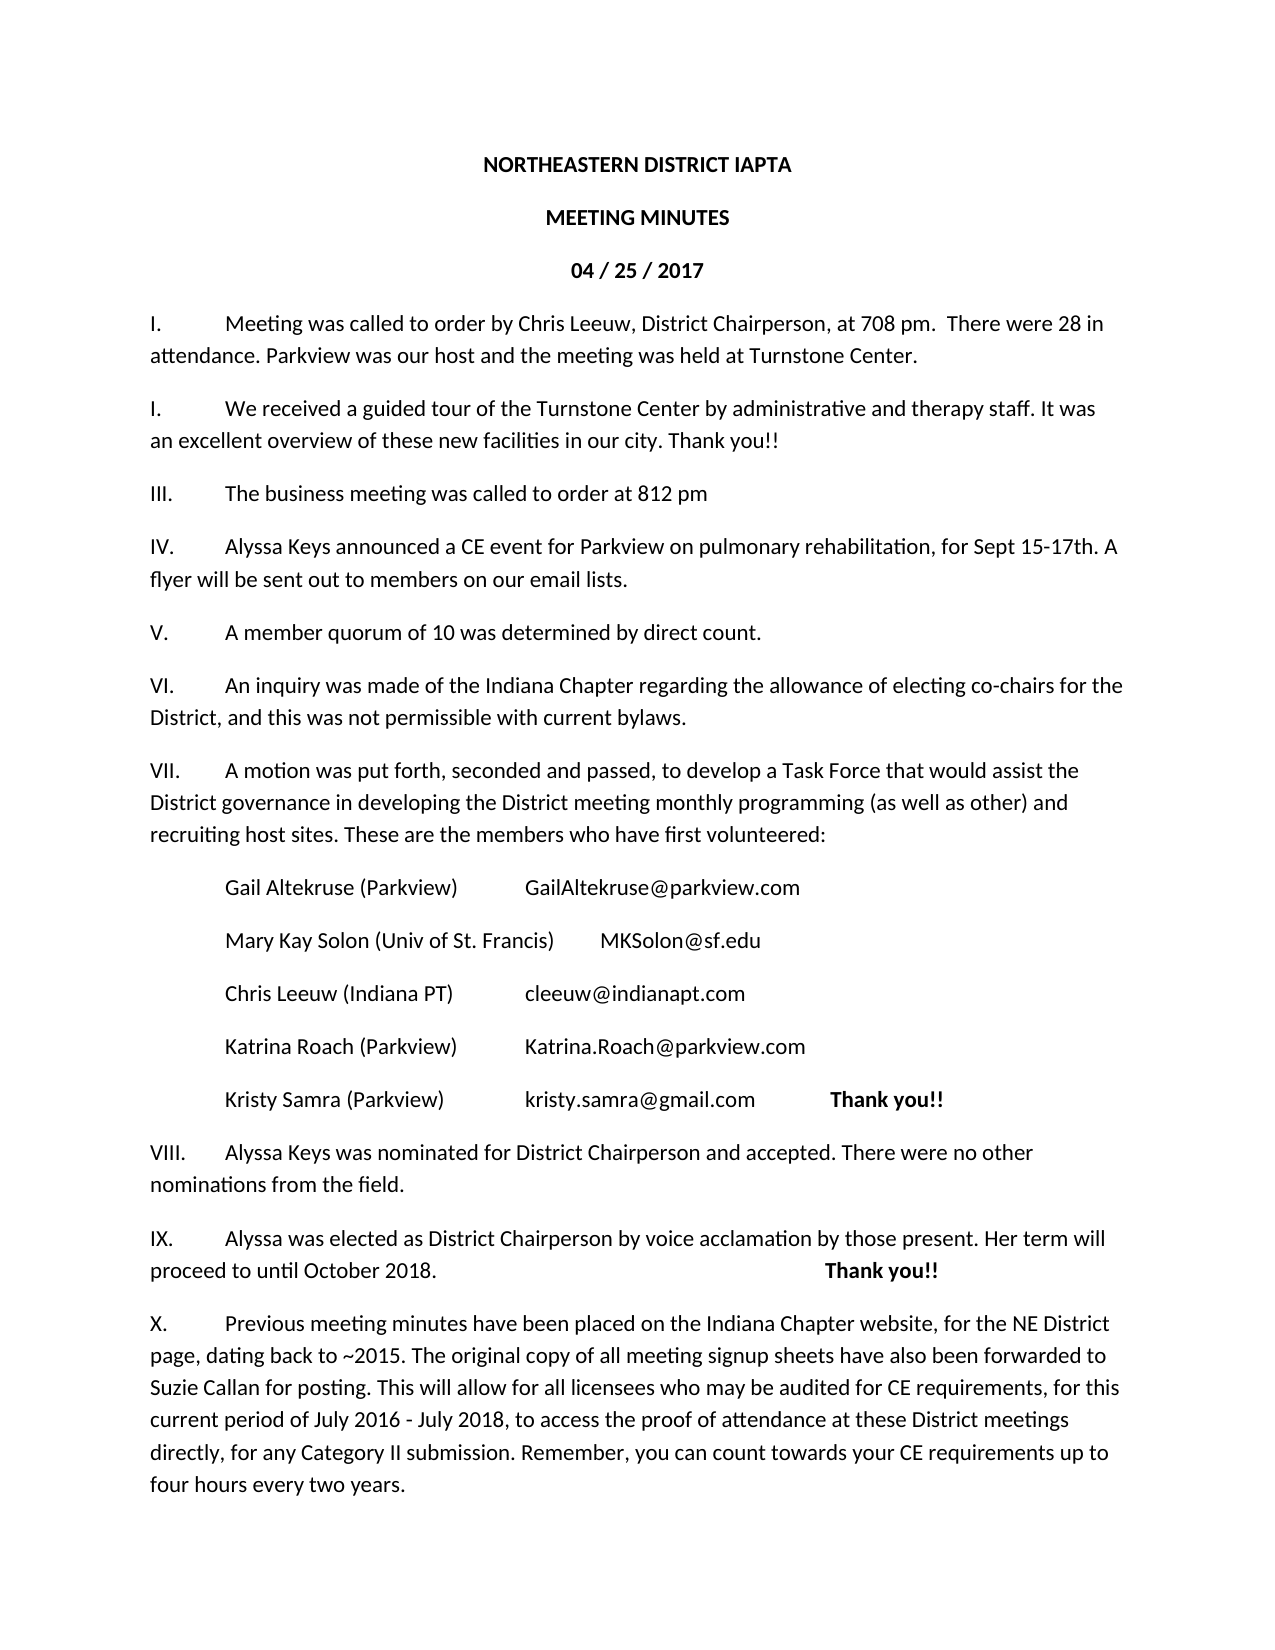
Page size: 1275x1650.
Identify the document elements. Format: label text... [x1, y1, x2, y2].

text IX. Alyssa was elected as District Chairperson by voice acclamation by those present. Her term will proceed to until October 2018. Thank you!! [150, 1224, 1125, 1284]
text VIII. Alyssa Keys was nominated for District Chairperson and accepted. There were no other nominations from the field. [150, 1138, 1125, 1199]
text NORTHEASTERN DISTRICT IAPTA [150, 150, 1125, 178]
text Katrina Roach (Parkview) Katrina.Roach@parkview.com [150, 1032, 1125, 1060]
text III. The business meeting was called to order at 812 pm [150, 479, 1125, 507]
text Kristy Samra (Parkview) kristy.samra@gmail.com Thank you!! [150, 1085, 1125, 1113]
text Mary Kay Solon (Univ of St. Francis) MKSolon@sf.edu [150, 926, 1125, 954]
text VI. An inquiry was made of the Indiana Chapter regarding the allowance of electing co-chairs for the District, and this was not permissible with current bylaws. [150, 671, 1125, 731]
text X. Previous meeting minutes have been placed on the Indiana Chapter website, for the NE District page, dating back to ~2015. The original copy of all meeting signup sheets have also been forwarded to Suzie Callan for posting. This will allow for all licensees who may be audited for CE requirements, for this current period of July 2016 - July 2018, to access the proof of attendance at these District meetings directly, for any Category II submission. Remember, you can count towards your CE requirements up to four hours every two years. [150, 1309, 1125, 1498]
text Gail Altekruse (Parkview) GailAltekruse@parkview.com [150, 873, 1125, 901]
text I. Meeting was called to order by Chris Leeuw, District Chairperson, at 708 pm. There were 28 in attendance. Parkview was our host and the meeting was held at Turnstone Center. [150, 309, 1125, 369]
text 04 / 25 / 2017 [150, 256, 1125, 284]
text V. A member quorum of 10 was determined by direct count. [150, 618, 1125, 646]
text Chris Leeuw (Indiana PT) cleeuw@indianapt.com [150, 979, 1125, 1007]
text IV. Alyssa Keys announced a CE event for Parkview on pulmonary rehabilitation, for Sept 15-17th. A flyer will be sent out to members on our email lists. [150, 532, 1125, 593]
text MEETING MINUTES [150, 203, 1125, 231]
text I. We received a guided tour of the Turnstone Center by administrative and therapy staff. It was an excellent overview of these new facilities in our city. Thank you!! [150, 394, 1125, 454]
text VII. A motion was put forth, seconded and passed, to develop a Task Force that would assist the District governance in developing the District meeting monthly programming (as well as other) and recruiting host sites. These are the members who have first volunteered: [150, 756, 1125, 848]
